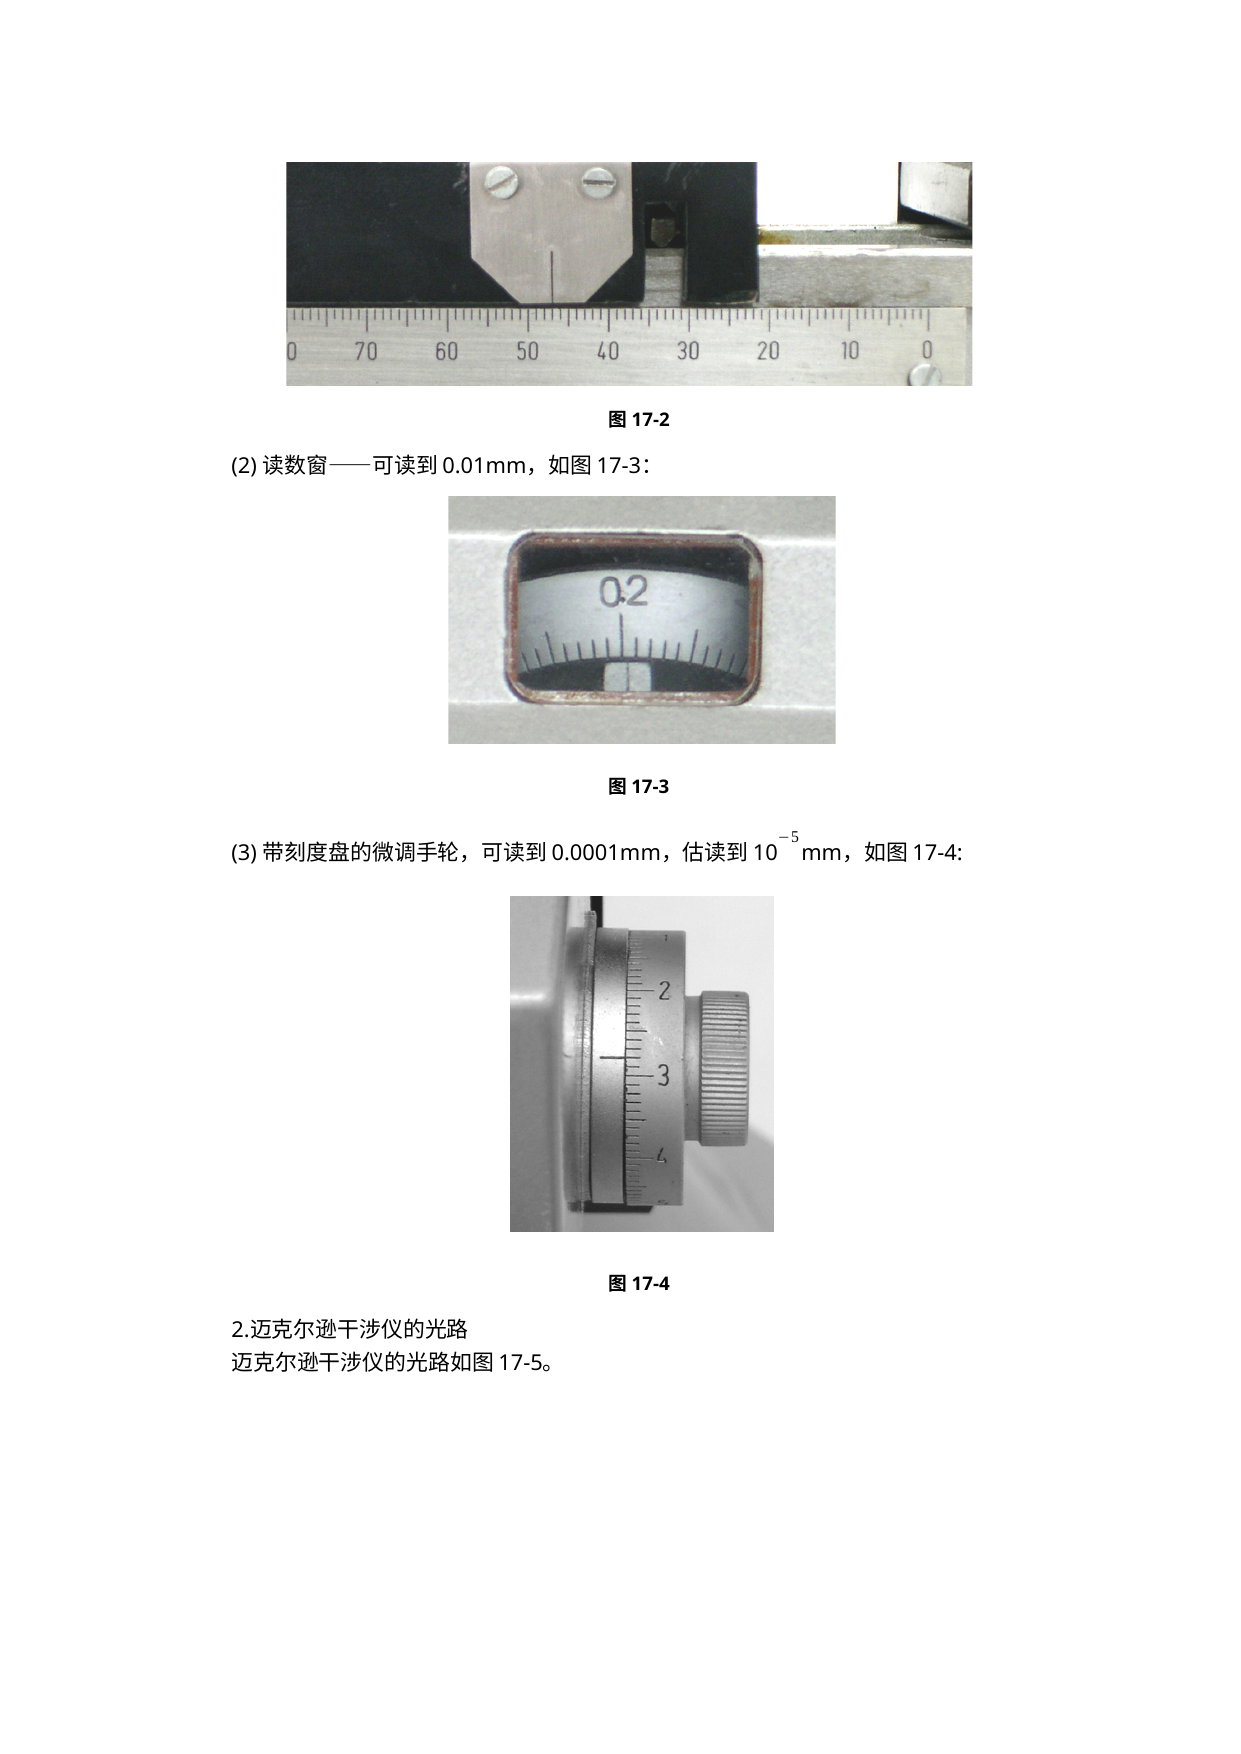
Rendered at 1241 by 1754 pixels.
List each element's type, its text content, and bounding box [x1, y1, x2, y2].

text 图17-3 [187, 769, 1053, 802]
text 图 17-4 [187, 1266, 1053, 1298]
text 迈克尔逊干涉仪的构造如图17-1。其主要由精密的机械传动系统和四片精细磨制的光学镜片组成。和是两块几何形状、物理性能相同的平行平面玻璃。其中的第二面镀有半透明铬膜，称其为分光板，它可使入射光分成振幅（即光强）近似相等的一束透射光和一束反射光。起补偿光程作用，称其为补偿板。和是两块表面镀铬加氧化硅保护膜的反射镜。是固定在仪器上的，称其为固定反射镜，装在可由导轨前后移动的拖板上，称其为移动反射镜。迈克尔逊干涉仪装置的特点是光源、反射镜、接收器（观察者）各处一方，分得很开，可以根据需要在光路中很方便的插入其它器件。 [448, 496, 836, 744]
text (3) 带刻度盘的微调手轮，可读到0.0001mm，估读到10mm，如图17-4: [187, 815, 1053, 880]
text 图 17-2 [187, 402, 1053, 434]
text 迈克尔逊干涉仪的光路如图17-5。 [187, 1344, 1053, 1377]
text 2.迈克尔逊干涉仪的光路 [187, 1312, 1053, 1344]
text (2) 读数窗——可读到0.01mm，如图17-3： [187, 448, 1053, 481]
